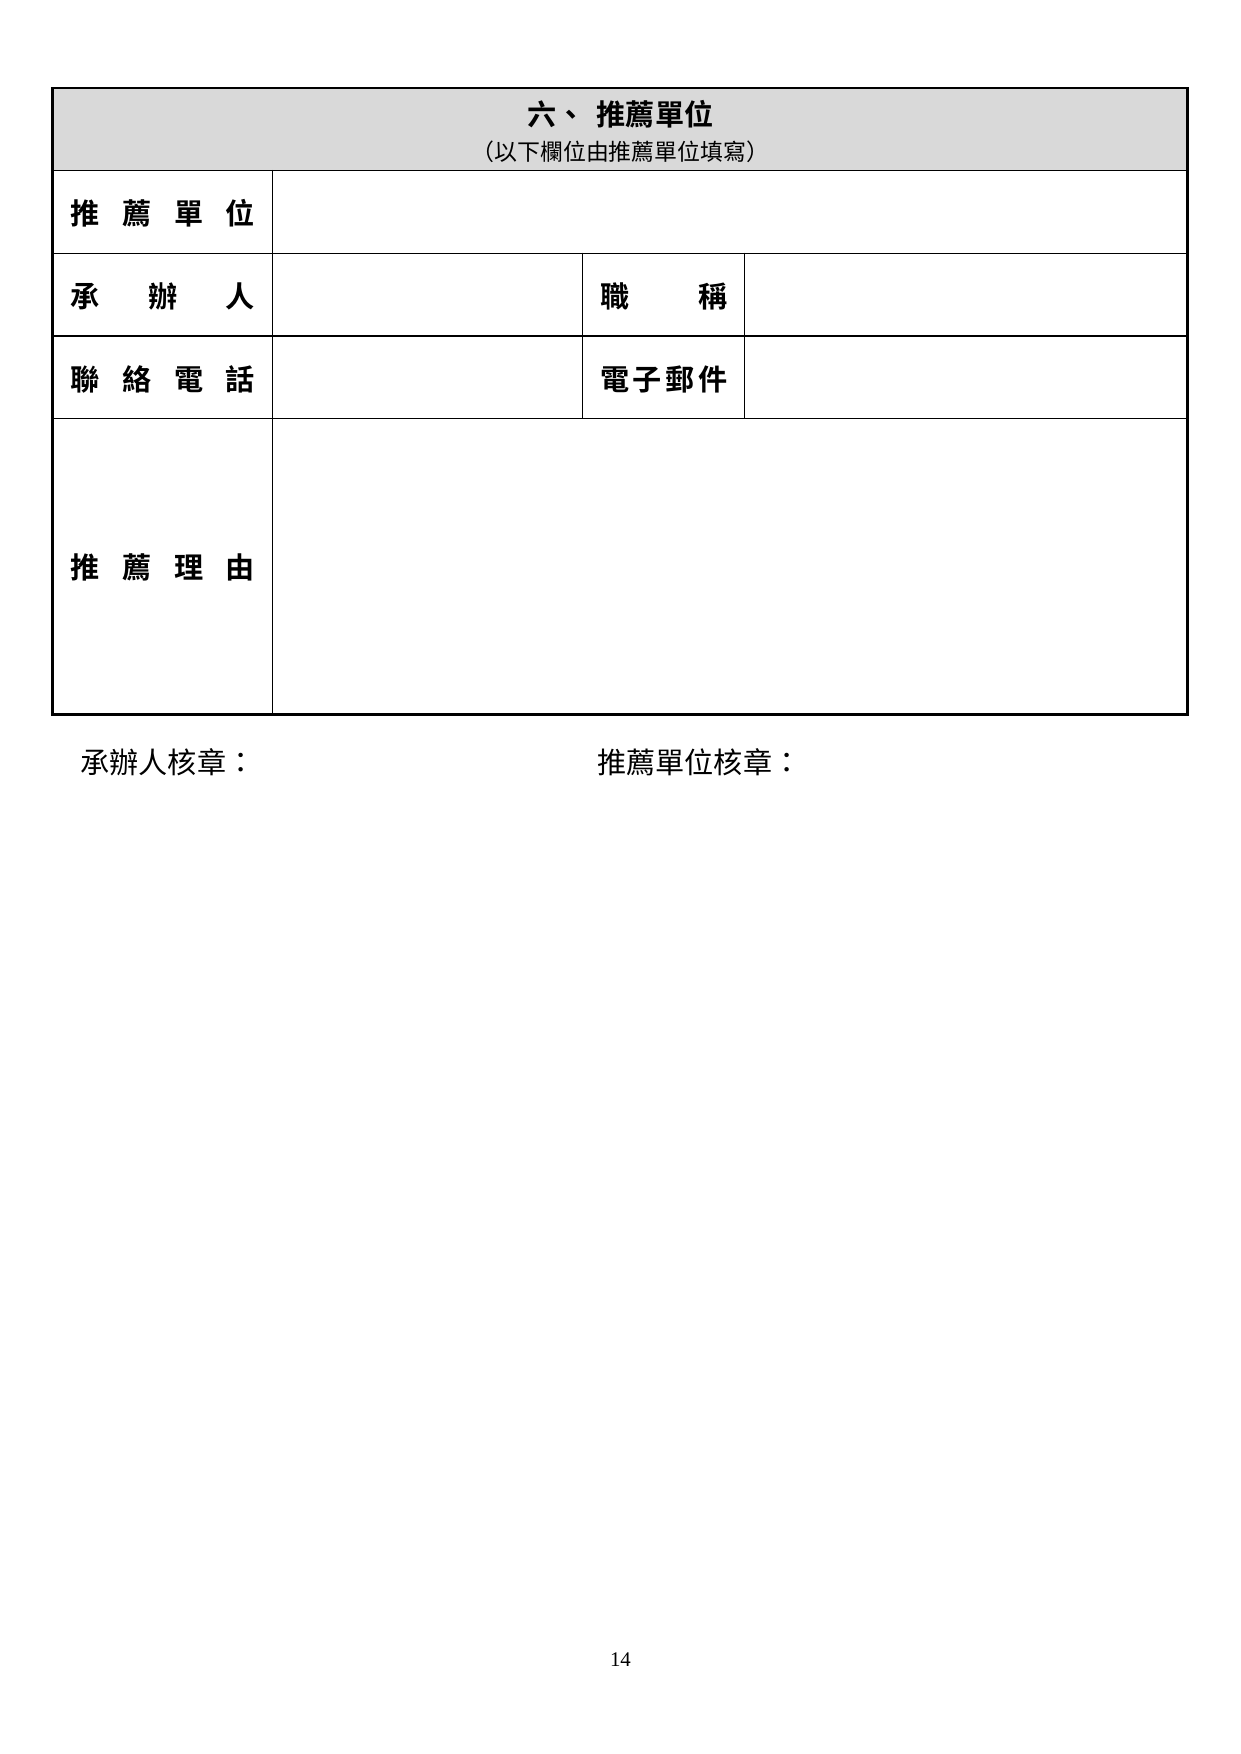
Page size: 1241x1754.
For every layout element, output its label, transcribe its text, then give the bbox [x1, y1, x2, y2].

table_cell 職稱 [583, 254, 744, 335]
table_cell 推薦單位核章： [578, 716, 1188, 806]
table_cell [273, 171, 1186, 252]
table_cell 承辦人核章： [53, 716, 577, 806]
table_cell 聯絡電話 [54, 337, 272, 418]
table_cell 承辦人 [54, 254, 272, 335]
table_cell 推薦單位 [54, 171, 272, 252]
table_cell [745, 254, 1186, 335]
table_cell [745, 337, 1186, 418]
table_cell 推薦單位 （以下欄位由推薦單位填寫） [54, 89, 1186, 170]
table_cell [273, 337, 582, 418]
table_cell 電子郵件 [583, 337, 744, 418]
table_cell [273, 419, 1186, 713]
table_cell 推薦理由 [54, 419, 272, 713]
table_cell [273, 254, 582, 335]
